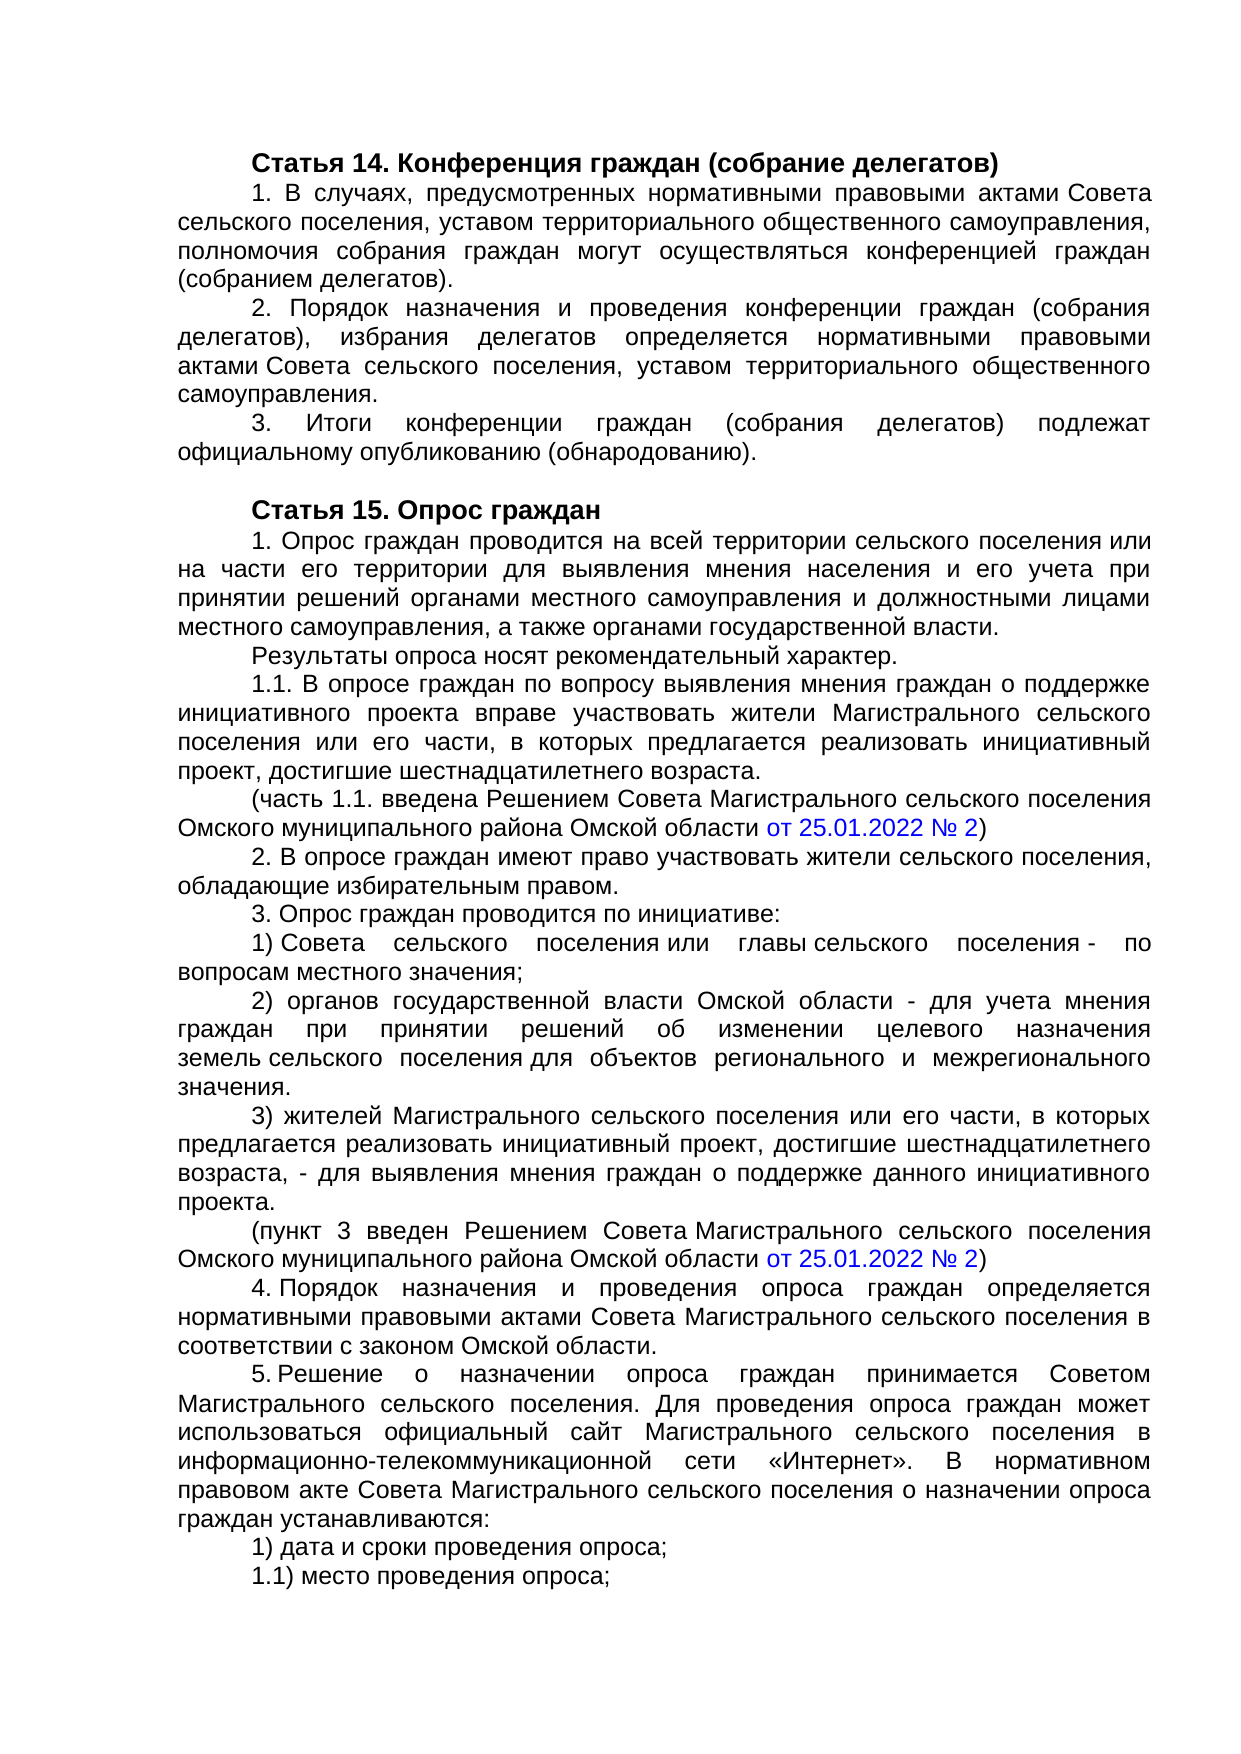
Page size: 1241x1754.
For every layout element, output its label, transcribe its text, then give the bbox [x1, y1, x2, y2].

text 2. Порядок назначения и проведения конференции граждан (собрания делегатов), избрания делегатов определяется нормативными правовыми актами Совета сельского поселения, уставом территориального общественного самоуправления. [177, 293, 1152, 408]
text 3. Итоги конференции граждан (собрания делегатов) подлежат официальному опубликованию (обнародованию). [177, 408, 1152, 466]
text 2) органов государственной власти Омской области - для учета мнения граждан при принятии решений об изменении целевого назначения земель сельского поселения для объектов регионального и межрегионального значения. [177, 986, 1152, 1101]
text 3) жителей Магистрального сельского поселения или его части, в которых предлагается реализовать инициативный проект, достигшие шестнадцатилетнего возраста, - для выявления мнения граждан о поддержке данного инициативного проекта. [177, 1101, 1152, 1216]
text 4. Порядок назначения и проведения опроса граждан определяется нормативными правовыми актами Совета Магистрального сельского поселения в соответствии с законом Омской области. [177, 1273, 1152, 1359]
text 1. Опрос граждан проводится на всей территории сельского поселения или на части его территории для выявления мнения населения и его учета при принятии решений органами местного самоуправления и должностными лицами местного самоуправления, а также органами государственной власти. [177, 526, 1152, 641]
text 2. В опросе граждан имеют право участвовать жители сельского поселения, обладающие избирательным правом. [177, 842, 1152, 899]
text (пункт 3 введен Решением Совета Магистрального сельского поселения Омского муниципального района Омской области от 25.01.2022 № 2) [177, 1216, 1152, 1273]
text 3. Опрос граждан проводится по инициативе: [177, 899, 1152, 928]
text Статья 14. Конференция граждан (собрание делегатов) [177, 147, 1152, 178]
text 1. В случаях, предусмотренных нормативными правовыми актами Совета сельского поселения, уставом территориального общественного самоуправления, полномочия собрания граждан могут осуществляться конференцией граждан (собранием делегатов). [177, 178, 1152, 293]
text 1.1) место проведения опроса; [177, 1561, 1152, 1590]
text 1) Совета сельского поселения или главы сельского поселения - по вопросам местного значения; [177, 928, 1152, 986]
text 1.1. В опросе граждан по вопросу выявления мнения граждан о поддержке инициативного проекта вправе участвовать жители Магистрального сельского поселения или его части, в которых предлагается реализовать инициативный проект, достигшие шестнадцатилетнего возраста. [177, 669, 1152, 784]
text 1) дата и сроки проведения опроса; [177, 1532, 1152, 1561]
text 5. Решение о назначении опроса граждан принимается Советом Магистрального сельского поселения. Для проведения опроса граждан может использоваться официальный сайт Магистрального сельского поселения в информационно-телекоммуникационной сети «Интернет». В нормативном правовом акте Совета Магистрального сельского поселения о назначении опроса граждан устанавливаются: [177, 1359, 1152, 1532]
text Статья 15. Опрос граждан [177, 494, 1152, 526]
text Результаты опроса носят рекомендательный характер. [177, 641, 1152, 669]
text (часть 1.1. введена Решением Совета Магистрального сельского поселения Омского муниципального района Омской области от 25.01.2022 № 2) [177, 784, 1152, 842]
